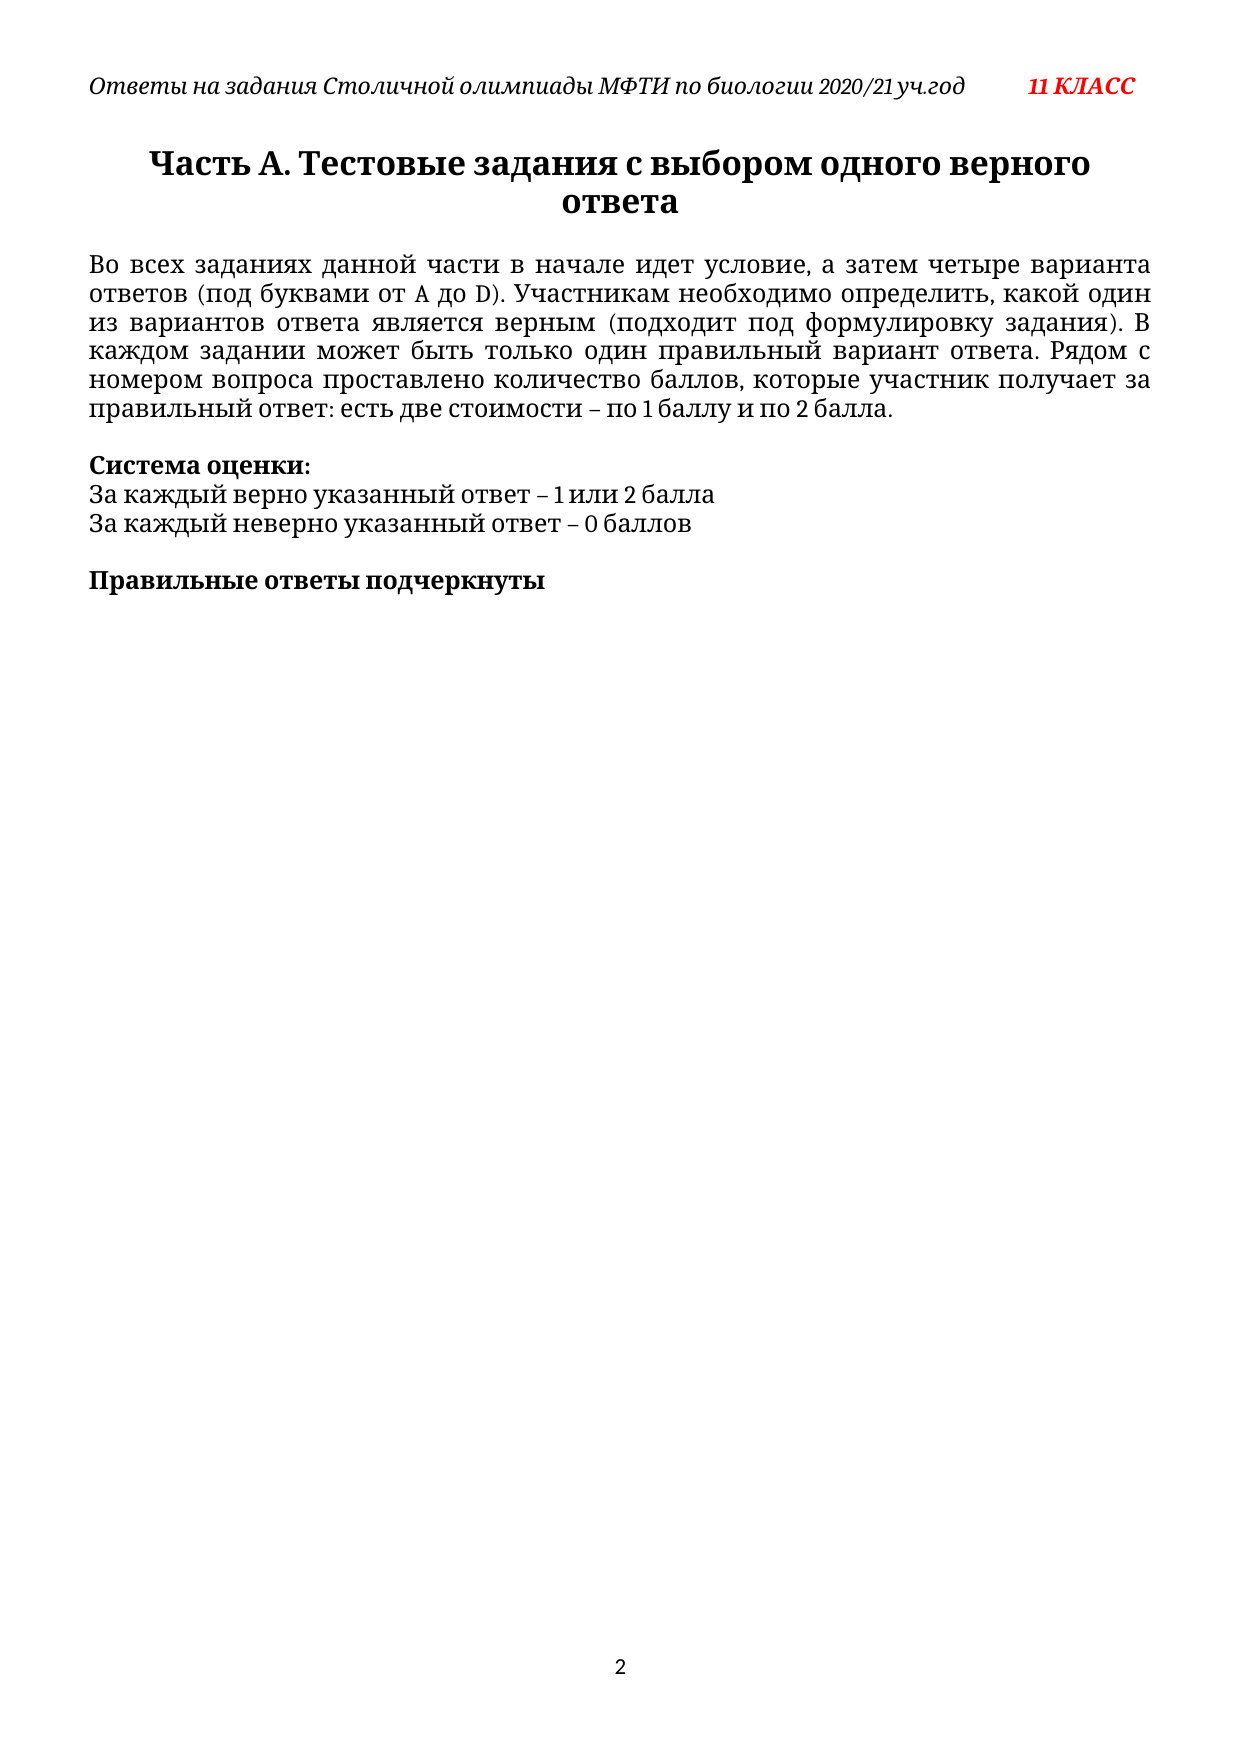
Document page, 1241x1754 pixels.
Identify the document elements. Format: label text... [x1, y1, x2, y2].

text Во всех заданиях данной части в начале идет условие, а затем четыре варианта ответов (под буквами от A до D). Участникам необходимо определить, какой один из вариантов ответа является верным (подходит под формулировку задания). В каждом задании может быть только один правильный вариант ответа. Рядом с номером вопроса проставлено количество баллов, которые участник получает за правильный ответ: есть две стоимости – по 1 баллу и по 2 балла. [89, 251, 1152, 423]
text За каждый верно указанный ответ – 1 или 2 балла [89, 481, 1152, 510]
text За каждый неверно указанный ответ – 0 баллов [89, 510, 1152, 538]
text Часть А. Тестовые задания с выбором одного верного ответа [89, 146, 1152, 222]
text Правильные ответы подчеркнуты [89, 567, 1152, 596]
text Система оценки: [89, 452, 1152, 481]
